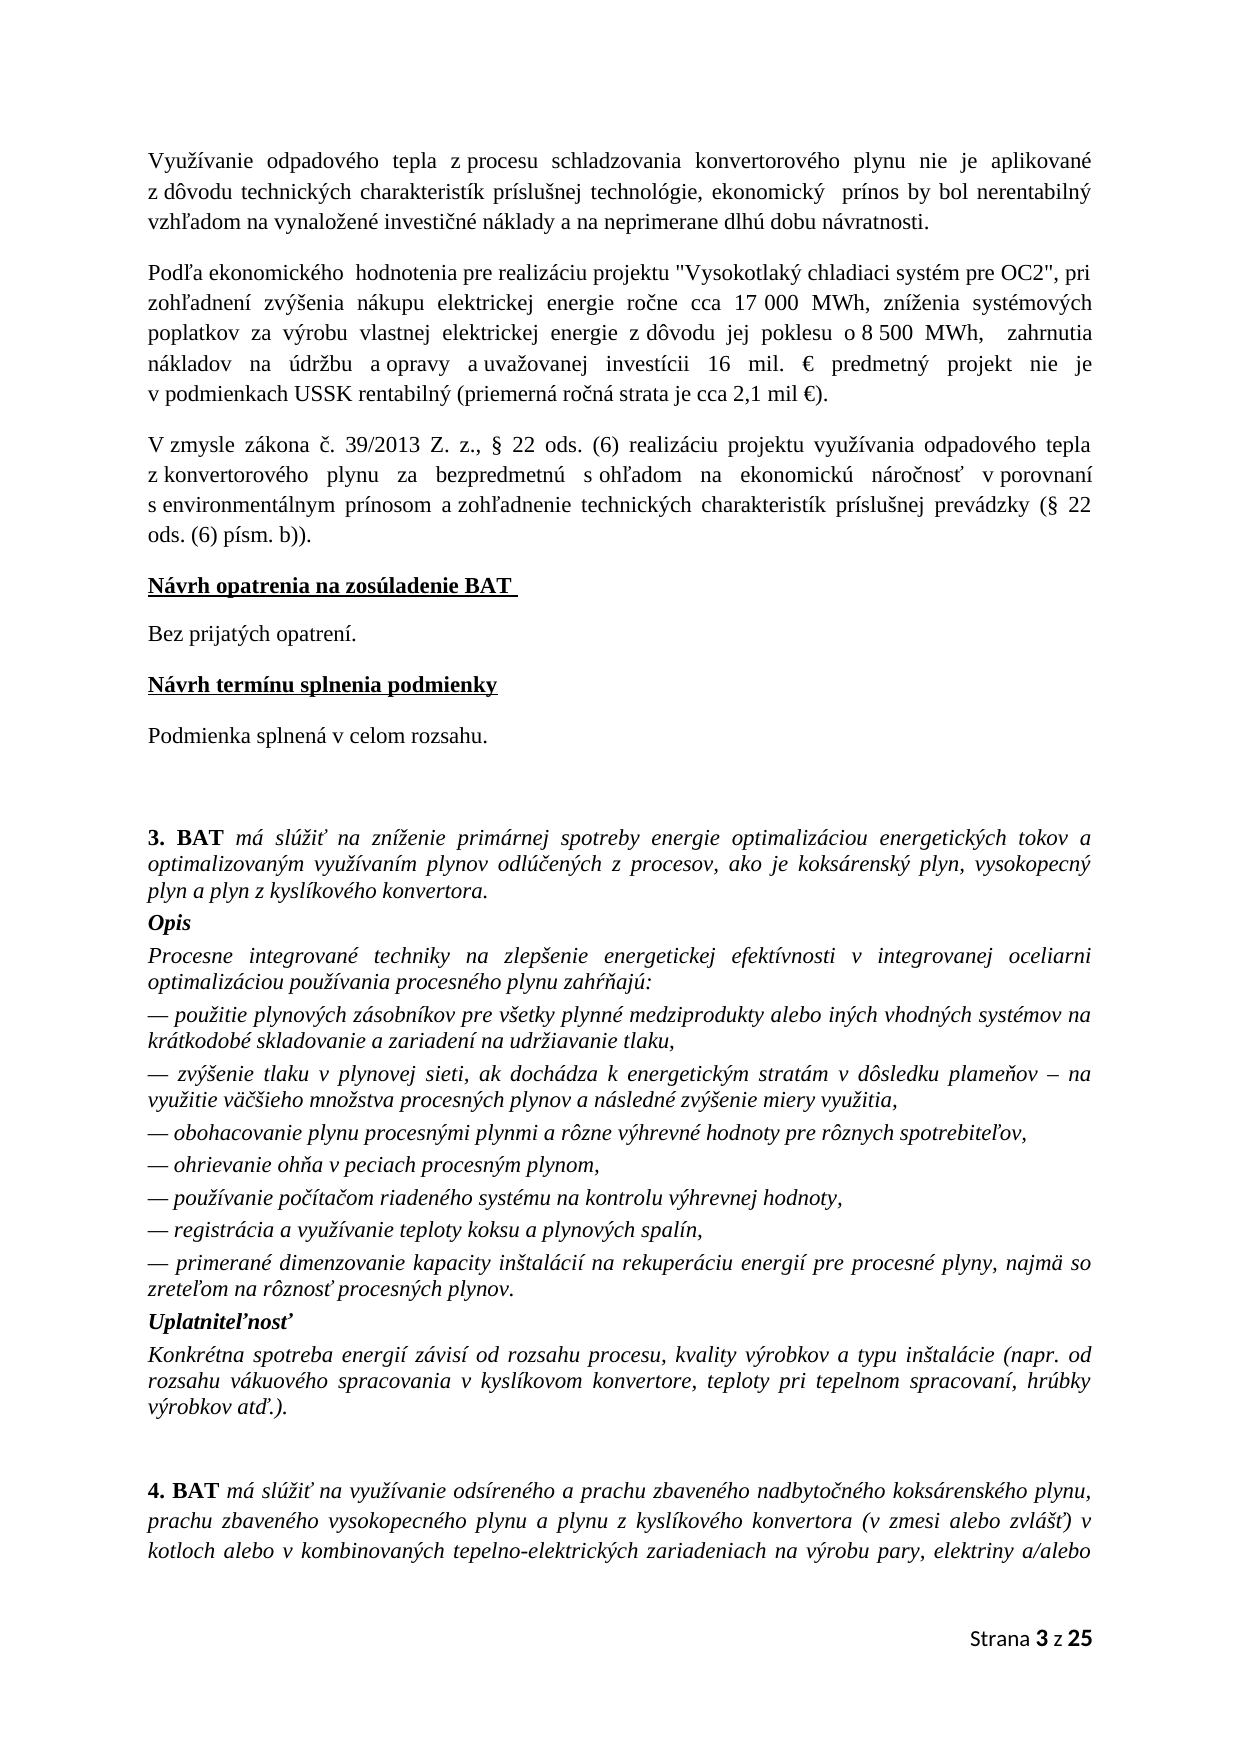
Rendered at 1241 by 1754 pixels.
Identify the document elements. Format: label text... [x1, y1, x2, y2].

text — ohrievanie ohňa v peciach procesným plynom, [148, 1151, 1093, 1178]
text Návrh termínu splnenia podmienky [148, 671, 1093, 697]
text — zvýšenie tlaku v plynovej sieti, ak dochádza k energetickým stratám v dôsledku plameňov – na využitie väčšieho množstva procesných plynov a následné zvýšenie miery využitia, [148, 1060, 1093, 1112]
text Podľa ekonomického hodnotenia pre realizáciu projektu "Vysokotlaký chladiaci systém pre OC2", pri zohľadnení zvýšenia nákupu elektrickej energie ročne cca 17 000 MWh, zníženia systémových poplatkov za výrobu vlastnej elektrickej energie z dôvodu jej poklesu o 8 500 MWh, zahrnutia nákladov na údržbu a opravy a uvažovanej investícii 16 mil. € predmetný projekt nie je v podmienkach USSK rentabilný (priemerná ročná strata je cca 2,1 mil €). [148, 259, 1093, 406]
text — obohacovanie plynu procesnými plynmi a rôzne výhrevné hodnoty pre rôznych spotrebiteľov, [148, 1119, 1093, 1145]
text 3. BAT má slúžiť na zníženie primárnej spotreby energie optimalizáciou energetických tokov a optimalizovaným využívaním plynov odlúčených z procesov, ako je koksárenský plyn, vysokopecný plyn a plyn z kyslíkového konvertora. [148, 824, 1093, 903]
text Návrh opatrenia na zosúladenie BAT [148, 573, 1093, 599]
text V zmysle zákona č. 39/2013 Z. z., § 22 ods. (6) realizáciu projektu využívania odpadového tepla z konvertorového plynu za bezpredmetnú s ohľadom na ekonomickú náročnosť v porovnaní s environmentálnym prínosom a zohľadnenie technických charakteristík príslušnej prevádzky (§ 22 ods. (6) písm. b)). [148, 431, 1093, 548]
text Využívanie odpadového tepla z procesu schladzovania konvertorového plynu nie je aplikované z dôvodu technických charakteristík príslušnej technológie, ekonomický prínos by bol nerentabilný vzhľadom na vynaložené investičné náklady a na neprimerane dlhú dobu návratnosti. [148, 148, 1093, 234]
text Bez prijatých opatrení. [148, 620, 1093, 646]
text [148, 1477, 1093, 1564]
text Konkrétna spotreba energií závisí od rozsahu procesu, kvality výrobkov a typu inštalácie (napr. od rozsahu vákuového spracovania v kyslíkovom konvertore, teploty pri tepelnom spracovaní, hrúbky výrobkov atď.). [148, 1341, 1093, 1420]
text — primerané dimenzovanie kapacity inštalácií na rekuperáciu energií pre procesné plyny, najmä so zreteľom na rôznosť procesných plynov. [148, 1249, 1093, 1302]
text Procesne integrované techniky na zlepšenie energetickej efektívnosti v integrovanej oceliarni optimalizáciou používania procesného plynu zahŕňajú: [148, 942, 1093, 994]
text — použitie plynových zásobníkov pre všetky plynné medziprodukty alebo iných vhodných systémov na krátkodobé skladovanie a zariadení na udržiavanie tlaku, [148, 1001, 1093, 1053]
text — používanie počítačom riadeného systému na kontrolu výhrevnej hodnoty, [148, 1184, 1093, 1210]
text — registrácia a využívanie teploty koksu a plynových spalín, [148, 1217, 1093, 1243]
text Podmienka splnená v celom rozsahu. [148, 722, 1093, 748]
text Uplatniteľnosť [148, 1308, 1093, 1334]
text Opis [148, 909, 1093, 936]
